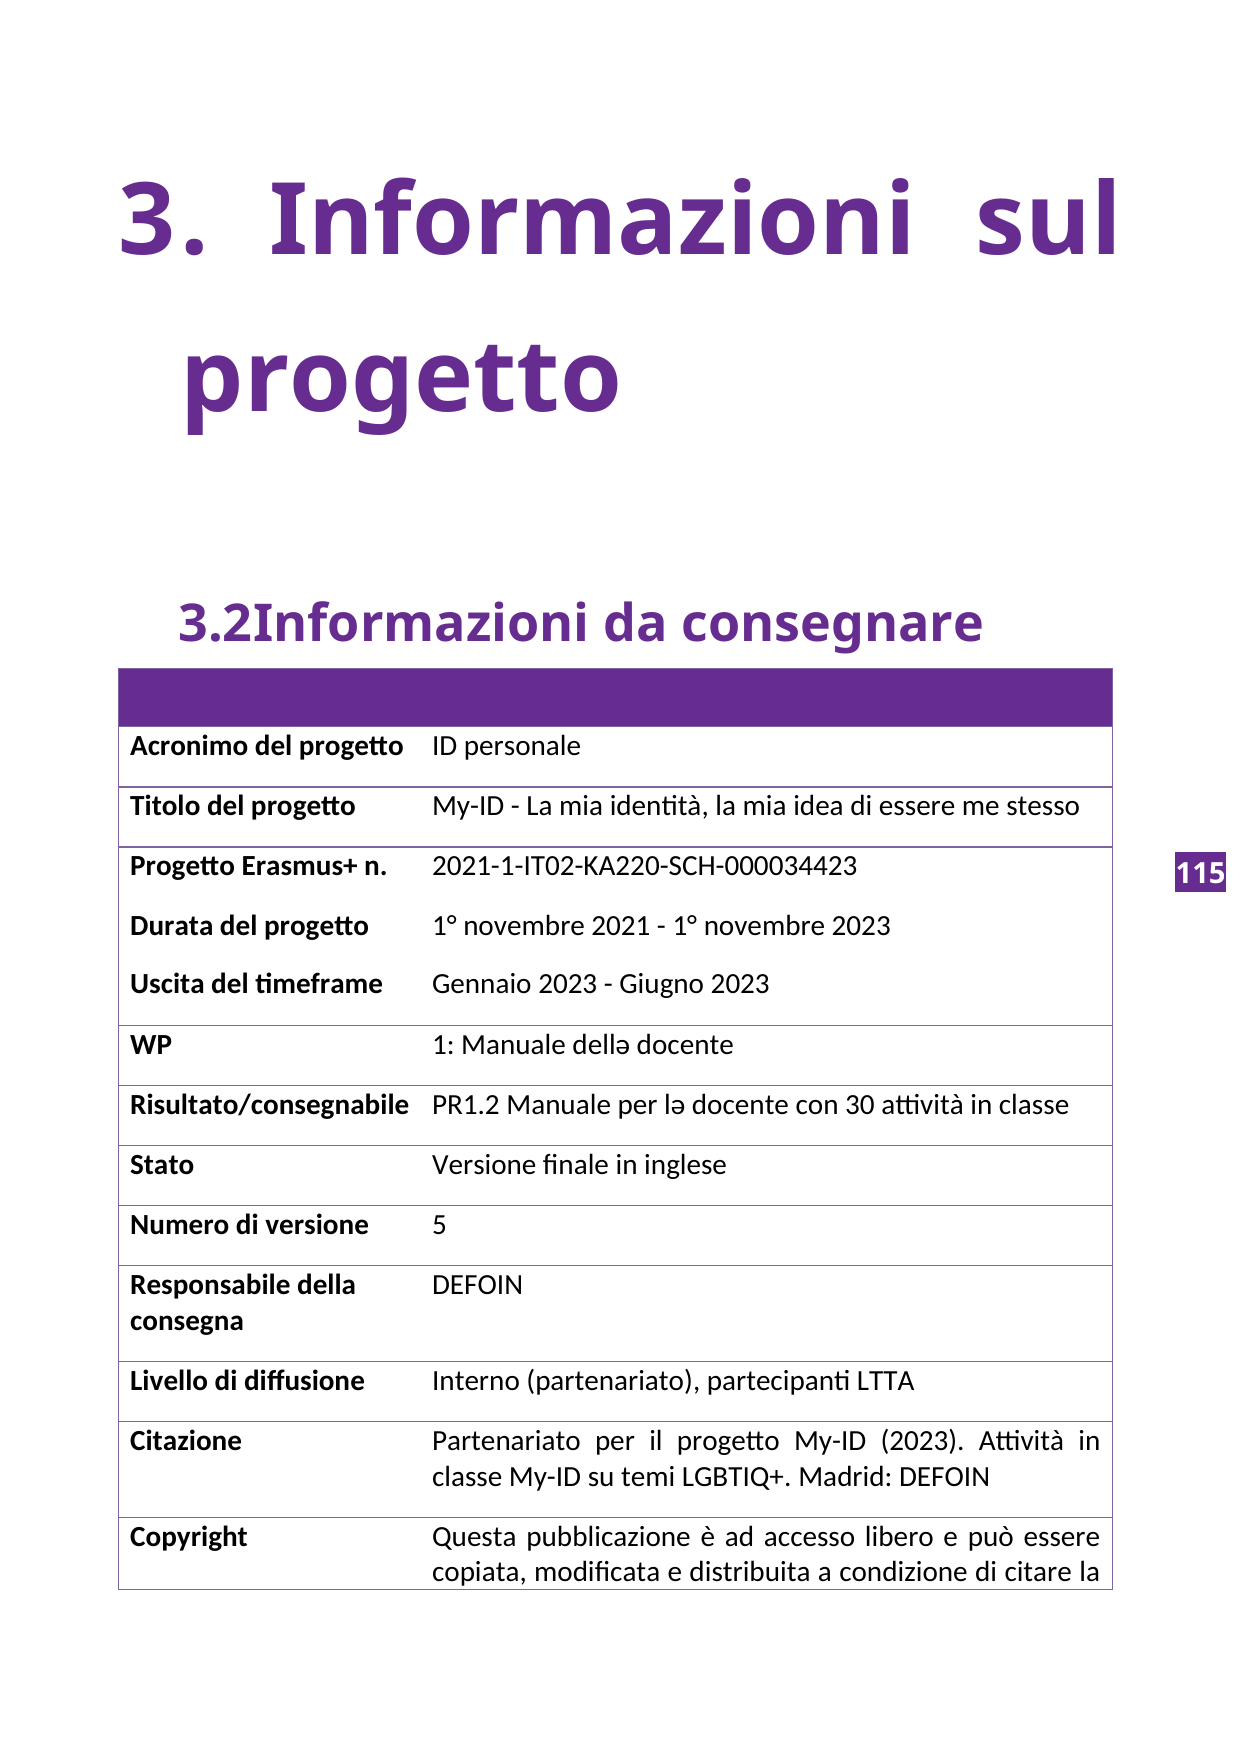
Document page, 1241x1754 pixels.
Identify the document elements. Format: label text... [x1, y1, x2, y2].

table_cell Livello di diffusione [119, 1362, 421, 1421]
table_cell DEFOIN [421, 1266, 1112, 1361]
subtitle Informazioni da consegnare [178, 586, 1122, 657]
table_cell Interno (partenariato), partecipanti LTTA [421, 1362, 1112, 1421]
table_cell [421, 1518, 1112, 1589]
table_cell Titolo del progetto [119, 788, 421, 846]
table_cell Numero di versione [119, 1206, 421, 1265]
table_cell My-ID - La mia identità, la mia idea di essere me stesso [421, 788, 1112, 846]
table_cell WP [119, 1026, 421, 1085]
table_cell Versione finale in inglese [421, 1146, 1112, 1205]
table_cell Progetto Erasmus+ n. Durata del progetto Uscita del timeframe [119, 848, 421, 1025]
table_cell Citazione [119, 1422, 421, 1517]
table_cell 1: Manuale dellǝ docente [421, 1026, 1112, 1085]
table_cell 5 [421, 1206, 1112, 1265]
table_cell PR1.2 Manuale per lǝ docente con 30 attività in classe [421, 1086, 1112, 1145]
table_header [119, 669, 421, 726]
table_cell Partenariato per il progetto My-ID (2023). Attività in classe My-ID su temi LGBTIQ+. Madrid: DEFOIN [421, 1422, 1112, 1517]
table_cell Copyright [119, 1518, 421, 1589]
table_header [421, 669, 1112, 726]
table_cell ID personale [421, 727, 1112, 786]
subtitle . Informazioni sul progetto [118, 148, 1122, 441]
table_cell 2021-1-IT02-KA220-SCH-000034423 1° novembre 2021 - 1° novembre 2023 Gennaio 2023 - Giugno 2023 [421, 848, 1112, 1025]
table_cell Acronimo del progetto [119, 727, 421, 786]
table_cell Stato [119, 1146, 421, 1205]
table_cell Responsabile della consegna [119, 1266, 421, 1361]
table_cell Risultato/consegnabile [119, 1086, 421, 1145]
